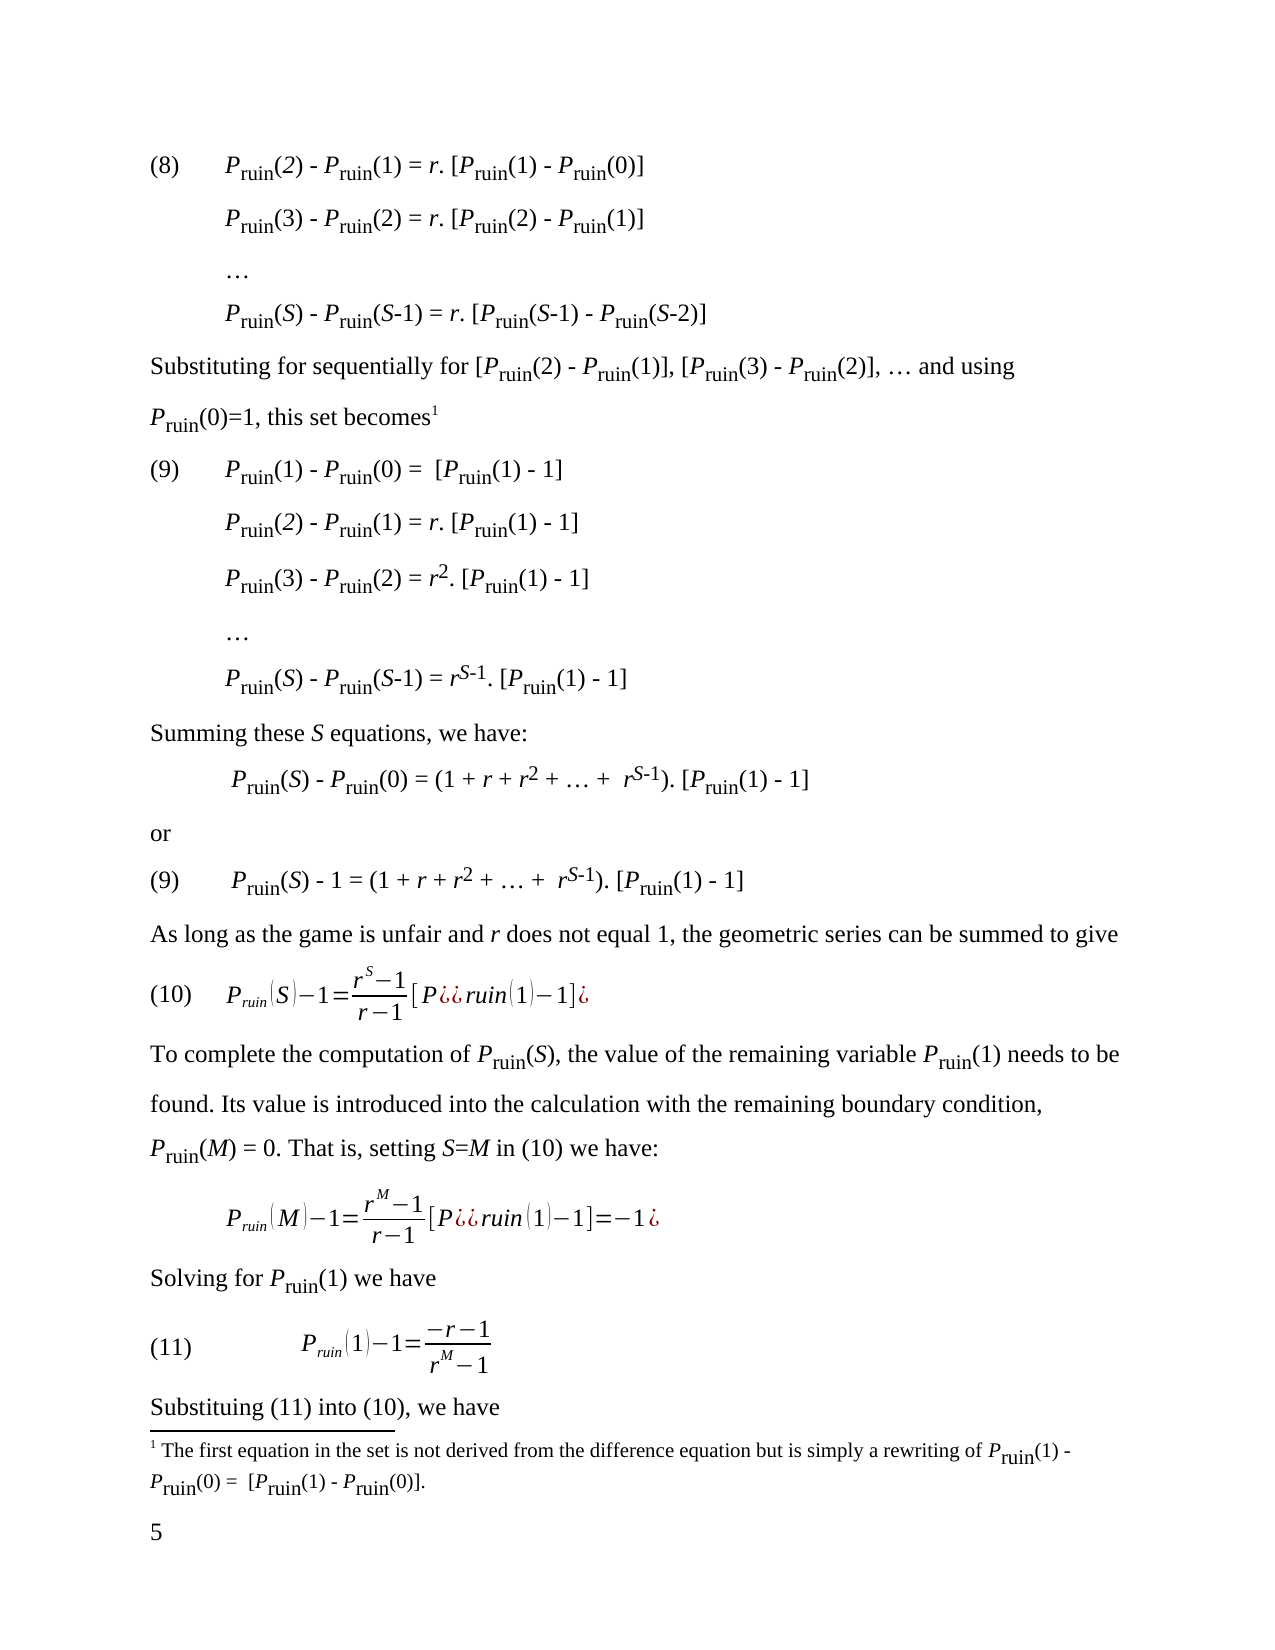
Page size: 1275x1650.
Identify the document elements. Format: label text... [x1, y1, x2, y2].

text Summing these S equations, we have: [150, 718, 1125, 747]
text Pruin(3) - Pruin(2) = r. [Pruin(2) - Pruin(1)] [150, 203, 1125, 238]
text or [150, 818, 1125, 847]
text (11) [150, 1315, 1125, 1378]
text Solving for Pruin(1) we have [150, 1263, 1125, 1298]
text (9) Pruin(S) - 1 = (1 + r + r2 + … + rS-1). [Pruin(1) - 1] [150, 862, 1125, 900]
text … [150, 255, 1125, 284]
text Pruin(S) - Pruin(0) = (1 + r + r2 + … + rS-1). [Pruin(1) - 1] [150, 761, 1125, 799]
text To complete the computation of Pruin(S), the value of the remaining variable Pruin(1) needs to be found. Its value is introduced into the calculation with the remaining boundary condition, Pruin(M) = 0. That is, setting S=M in (10) we have: [150, 1039, 1125, 1168]
text (8) Pruin(2) - Pruin(1) = r. [Pruin(1) - Pruin(0)] [150, 150, 1125, 185]
text Substituting for sequentially for [Pruin(2) - Pruin(1)], [Pruin(3) - Pruin(2)], … and using Pruin(0)=1, this set becomes [150, 351, 1125, 437]
text Pruin(2) - Pruin(1) = r. [Pruin(1) - 1] [150, 507, 1125, 542]
text (9) Pruin(1) - Pruin(0) = [Pruin(1) - 1] [150, 454, 1125, 489]
text (10) [150, 962, 1125, 1025]
text Pruin(S) - Pruin(S-1) = r. [Pruin(S-1) - Pruin(S-2)] [150, 298, 1125, 333]
text Pruin(S) - Pruin(S-1) = rS-1. [Pruin(1) - 1] [150, 660, 1125, 699]
text … [150, 617, 1125, 646]
text Substituing (11) into (10), we have [150, 1392, 1125, 1421]
text As long as the game is unfair and r does not equal 1, the geometric series can be summed to give [150, 919, 1125, 948]
text Pruin(3) - Pruin(2) = r2. [Pruin(1) - 1] [150, 559, 1125, 598]
